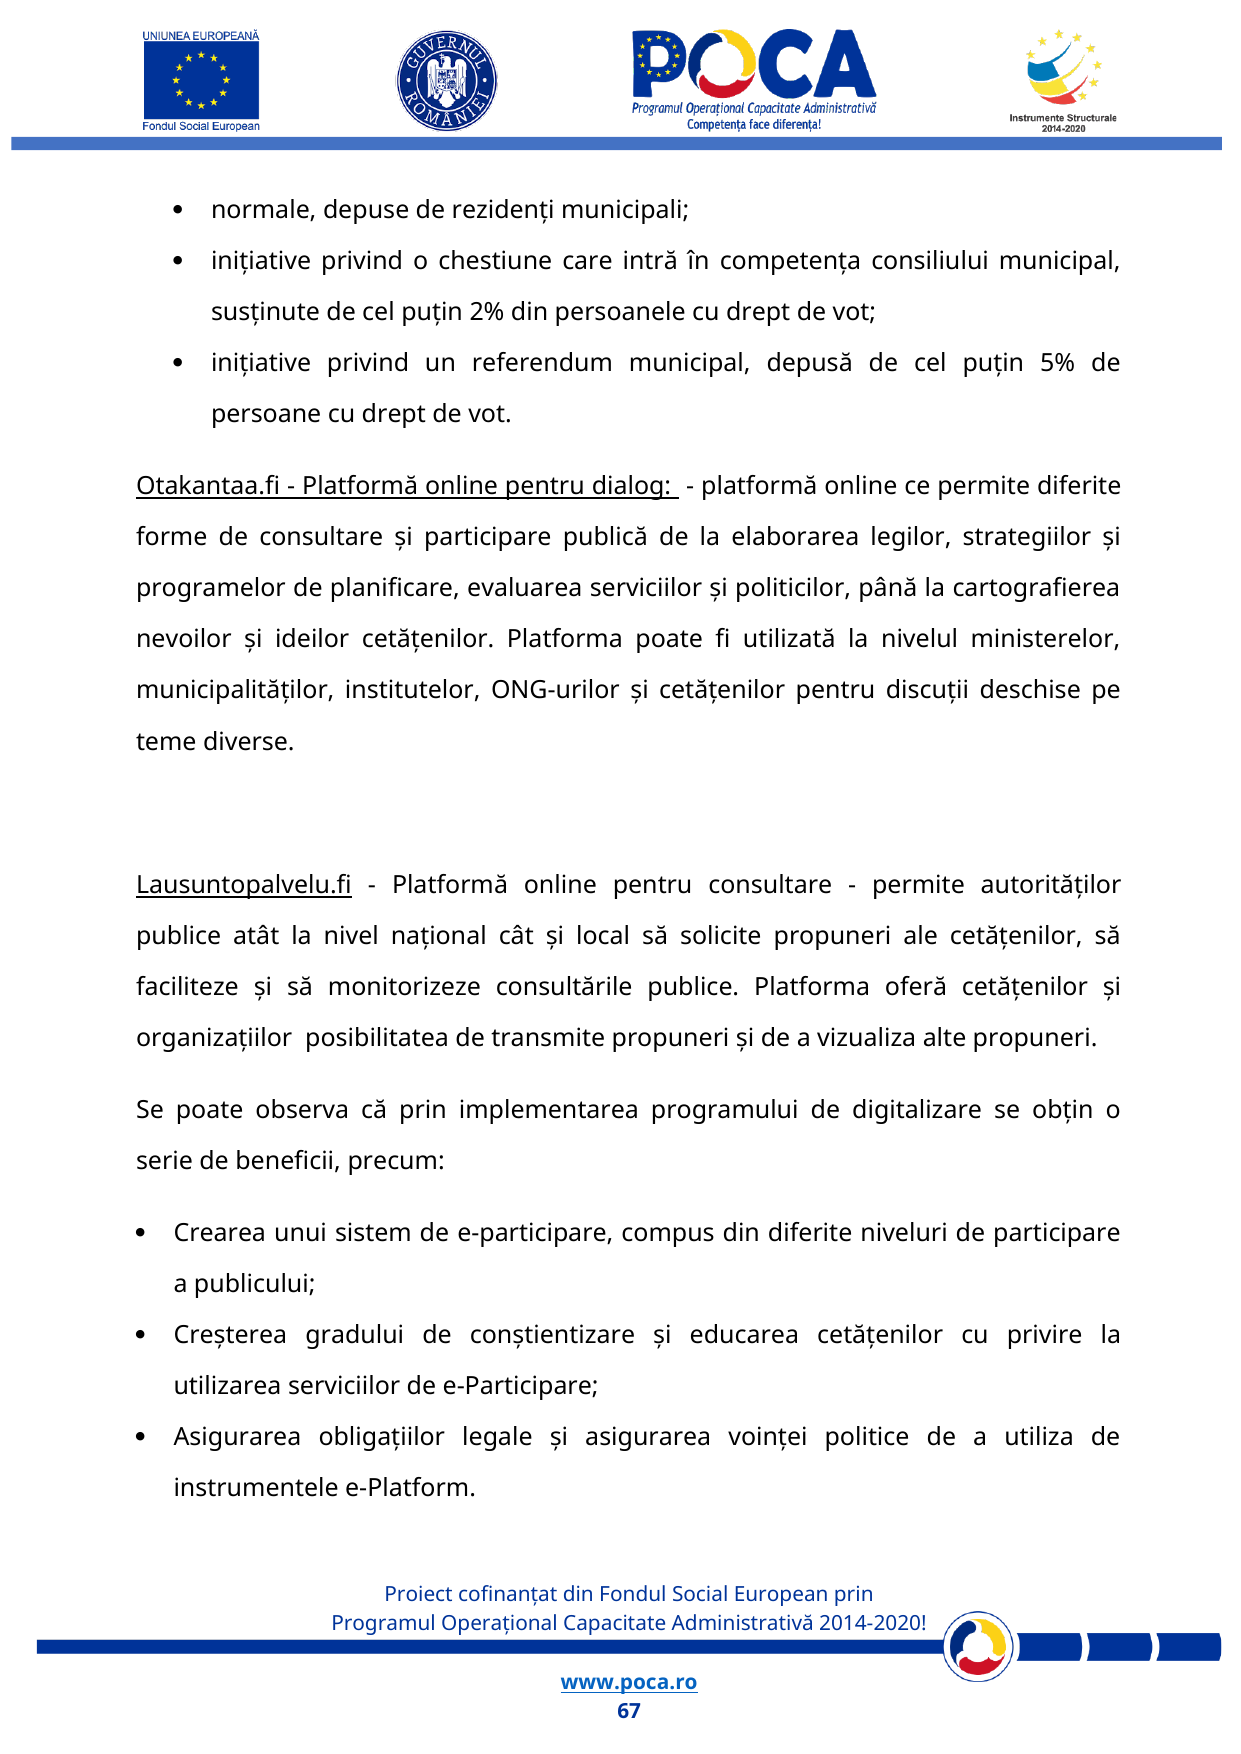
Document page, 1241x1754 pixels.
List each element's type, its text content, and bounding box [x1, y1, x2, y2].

list inițiative privind un referendum municipal, depusă de cel puțin 5% de persoane cu drept de vot. [173, 345, 1122, 430]
text Otakantaa.fi - Platformă online pentru dialog: - platformă online ce permite diferite forme de consultare și participare publică de la elaborarea legilor, strategiilor și programelor de planificare, evaluarea serviciilor și politicilor, până la cartografierea nevoilor și ideilor cetățenilor. Platforma poate fi utilizată la nivelul ministerelor, municipalităților, institutelor, ONG-urilor și cetățenilor pentru discuții deschise pe teme diverse. [136, 468, 1122, 757]
list Creșterea gradului de conștientizare și educarea cetățenilor cu privire la utilizarea serviciilor de e-Participare; [136, 1317, 1122, 1402]
text Se poate observa că prin implementarea programului de digitalizare se obțin o serie de beneficii, precum: [136, 1092, 1122, 1177]
list normale, depuse de rezidenți municipali; [173, 192, 1122, 226]
list Asigurarea obligațiilor legale și asigurarea voinței politice de a utiliza de instrumentele e-Platform. [136, 1419, 1122, 1504]
text Lausuntopalvelu.fi - Platformă online pentru consultare - permite autorităților publice atât la nivel național cât și local să solicite propuneri ale cetățenilor, să faciliteze și să monitorizeze consultările publice. Platforma oferă cetățenilor și organizațiilor posibilitatea de transmite propuneri și de a vizualiza alte propuneri. [136, 867, 1122, 1054]
list inițiative privind o chestiune care intră în competența consiliului municipal, susținute de cel puțin 2% din persoanele cu drept de vot; [173, 243, 1122, 328]
list Crearea unui sistem de e-participare, compus din diferite niveluri de participare a publicului; [136, 1215, 1122, 1300]
picture [141, 29, 1117, 132]
picture [36, 1611, 1222, 1682]
